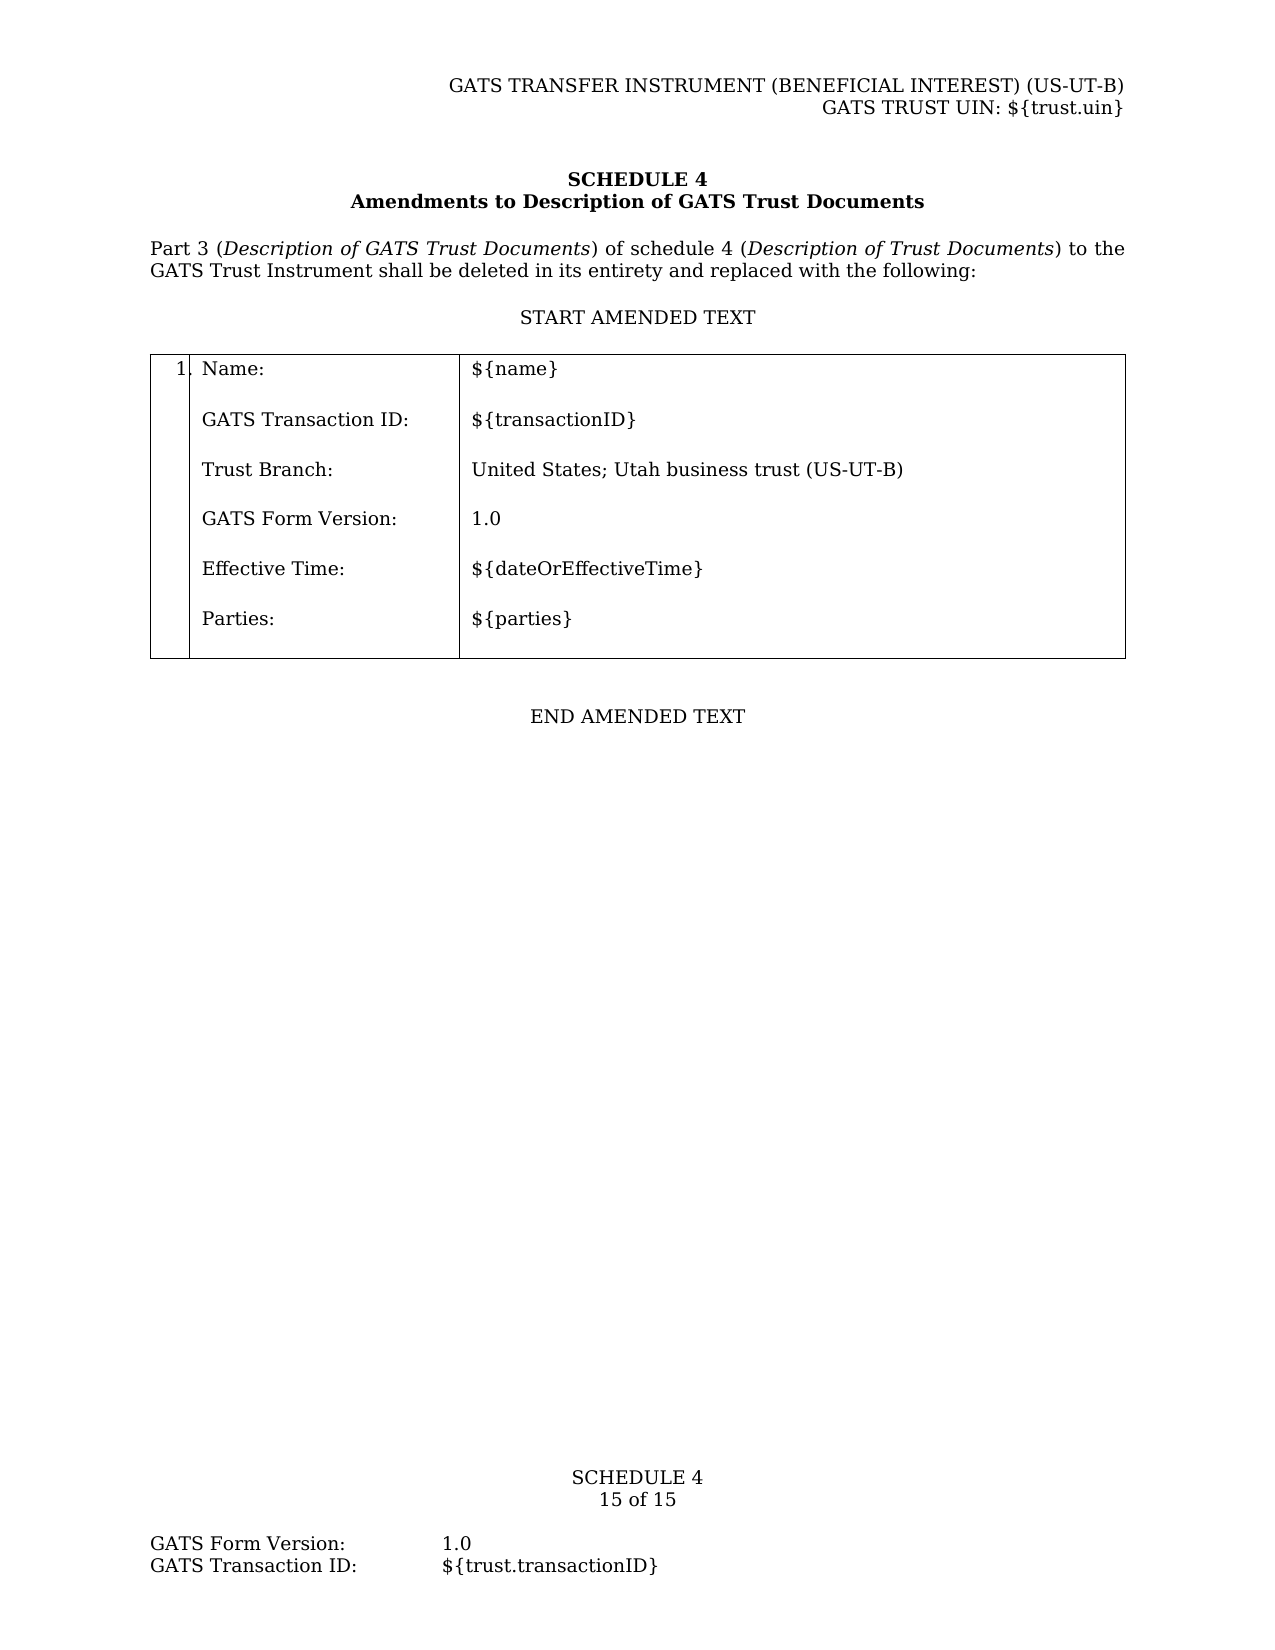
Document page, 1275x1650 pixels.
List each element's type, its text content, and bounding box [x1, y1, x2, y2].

table_cell Parties: [190, 605, 459, 658]
list Amendments to Description of GATS Trust Documents [150, 169, 1125, 213]
table_cell ${transactionID} [460, 405, 1125, 456]
table_cell United States; Utah business trust (US-UT-B) [460, 456, 1125, 505]
table_header [151, 355, 189, 658]
table_cell Effective Time: [190, 555, 459, 605]
text END AMENDED TEXT [150, 706, 1125, 728]
table_cell GATS Transaction ID: [190, 405, 459, 456]
table_header Name: [190, 355, 459, 405]
table_cell ${dateOrEffectiveTime} [460, 555, 1125, 605]
table_cell Trust Branch: [190, 456, 459, 505]
table_header ${name} [460, 355, 1125, 405]
text Part 3 (Description of GATS Trust Documents) of schedule 4 (Description of Trust Documents) to the GATS Trust Instrument shall be deleted in its entirety and replaced with the following: [150, 238, 1125, 282]
table_cell ${parties} [460, 605, 1125, 658]
table_cell GATS Form Version: [190, 505, 459, 555]
text START AMENDED TEXT [150, 307, 1125, 329]
table_cell 1.0 [460, 505, 1125, 555]
